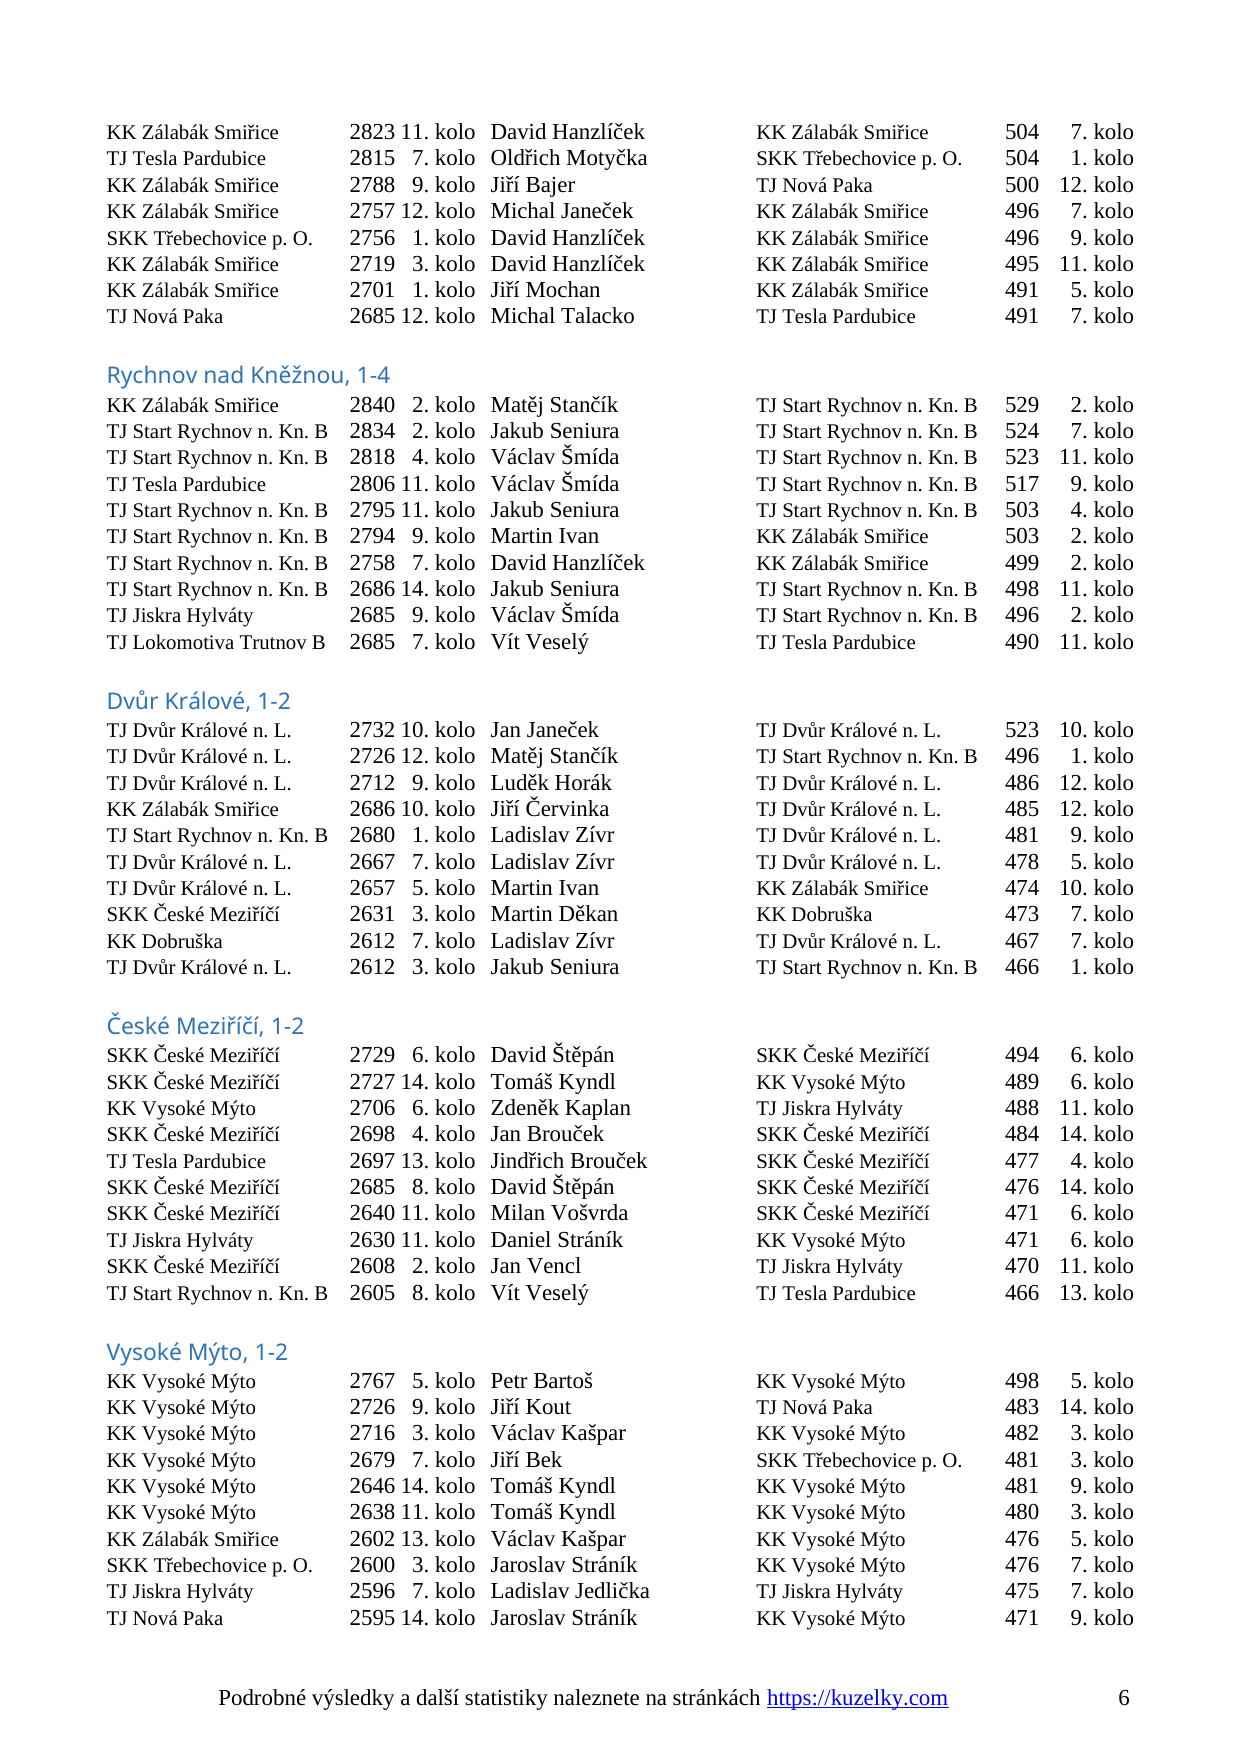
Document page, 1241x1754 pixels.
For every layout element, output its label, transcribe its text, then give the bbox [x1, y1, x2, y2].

text TJ Start Rychnov n. Kn. B 2680 1. kolo Ladislav Zívr TJ Dvůr Králové n. L. 481 9. kolo [106, 821, 1134, 848]
text SKK České Meziříčí 2608 2. kolo Jan Vencl TJ Jiskra Hylváty 470 11. kolo [106, 1252, 1134, 1278]
text TJ Dvůr Králové n. L. 2667 7. kolo Ladislav Zívr TJ Dvůr Králové n. L. 478 5. kolo [106, 848, 1134, 874]
text TJ Dvůr Králové n. L. 2732 10. kolo Jan Janeček TJ Dvůr Králové n. L. 523 10. kolo [106, 716, 1134, 742]
text SKK České Meziříčí 2631 3. kolo Martin Děkan KK Dobruška 473 7. kolo [106, 901, 1134, 927]
text TJ Dvůr Králové n. L. 2712 9. kolo Luděk Horák TJ Dvůr Králové n. L. 486 12. kolo [106, 769, 1134, 795]
text TJ Start Rychnov n. Kn. B 2795 11. kolo Jakub Seniura TJ Start Rychnov n. Kn. B 503 4. kolo [106, 496, 1134, 522]
subtitle Rychnov nad Kněžnou, 1-4 [106, 359, 1134, 391]
text TJ Dvůr Králové n. L. 2726 12. kolo Matěj Stančík TJ Start Rychnov n. Kn. B 496 1. kolo [106, 742, 1134, 769]
subtitle Dvůr Králové, 1-2 [106, 685, 1134, 716]
text KK Vysoké Mýto 2716 3. kolo Václav Kašpar KK Vysoké Mýto 482 3. kolo [106, 1419, 1134, 1446]
text TJ Start Rychnov n. Kn. B 2686 14. kolo Jakub Seniura TJ Start Rychnov n. Kn. B 498 11. kolo [106, 575, 1134, 602]
subtitle Vysoké Mýto, 1-2 [106, 1335, 1134, 1367]
text TJ Start Rychnov n. Kn. B 2605 8. kolo Vít Veselý TJ Tesla Pardubice 466 13. kolo [106, 1278, 1134, 1305]
text TJ Nová Paka 2595 14. kolo Jaroslav Stráník KK Vysoké Mýto 471 9. kolo [106, 1604, 1134, 1630]
text TJ Start Rychnov n. Kn. B 2818 4. kolo Václav Šmída TJ Start Rychnov n. Kn. B 523 11. kolo [106, 443, 1134, 470]
text SKK České Meziříčí 2685 8. kolo David Štěpán SKK České Meziříčí 476 14. kolo [106, 1173, 1134, 1199]
text KK Vysoké Mýto 2767 5. kolo Petr Bartoš KK Vysoké Mýto 498 5. kolo [106, 1367, 1134, 1393]
text SKK České Meziříčí 2698 4. kolo Jan Brouček SKK České Meziříčí 484 14. kolo [106, 1120, 1134, 1147]
text KK Zálabák Smiřice 2840 2. kolo Matěj Stančík TJ Start Rychnov n. Kn. B 529 2. kolo [106, 391, 1134, 417]
text TJ Start Rychnov n. Kn. B 2758 7. kolo David Hanzlíček KK Zálabák Smiřice 499 2. kolo [106, 549, 1134, 575]
text SKK Třebechovice p. O. 2756 1. kolo David Hanzlíček KK Zálabák Smiřice 496 9. kolo [106, 223, 1134, 250]
text TJ Start Rychnov n. Kn. B 2834 2. kolo Jakub Seniura TJ Start Rychnov n. Kn. B 524 7. kolo [106, 417, 1134, 443]
text KK Zálabák Smiřice 2757 12. kolo Michal Janeček KK Zálabák Smiřice 496 7. kolo [106, 197, 1134, 223]
text TJ Jiskra Hylváty 2685 9. kolo Václav Šmída TJ Start Rychnov n. Kn. B 496 2. kolo [106, 602, 1134, 628]
text TJ Dvůr Králové n. L. 2657 5. kolo Martin Ivan KK Zálabák Smiřice 474 10. kolo [106, 874, 1134, 901]
text KK Zálabák Smiřice 2602 13. kolo Václav Kašpar KK Vysoké Mýto 476 5. kolo [106, 1525, 1134, 1551]
text TJ Start Rychnov n. Kn. B 2794 9. kolo Martin Ivan KK Zálabák Smiřice 503 2. kolo [106, 522, 1134, 549]
text KK Dobruška 2612 7. kolo Ladislav Zívr TJ Dvůr Králové n. L. 467 7. kolo [106, 927, 1134, 953]
text KK Zálabák Smiřice 2686 10. kolo Jiří Červinka TJ Dvůr Králové n. L. 485 12. kolo [106, 795, 1134, 821]
text KK Vysoké Mýto 2706 6. kolo Zdeněk Kaplan TJ Jiskra Hylváty 488 11. kolo [106, 1094, 1134, 1120]
text KK Zálabák Smiřice 2788 9. kolo Jiří Bajer TJ Nová Paka 500 12. kolo [106, 171, 1134, 197]
text SKK České Meziříčí 2729 6. kolo David Štěpán SKK České Meziříčí 494 6. kolo [106, 1041, 1134, 1068]
text KK Vysoké Mýto 2726 9. kolo Jiří Kout TJ Nová Paka 483 14. kolo [106, 1393, 1134, 1419]
text TJ Jiskra Hylváty 2630 11. kolo Daniel Stráník KK Vysoké Mýto 471 6. kolo [106, 1226, 1134, 1252]
text KK Zálabák Smiřice 2701 1. kolo Jiří Mochan KK Zálabák Smiřice 491 5. kolo [106, 276, 1134, 303]
text KK Vysoké Mýto 2646 14. kolo Tomáš Kyndl KK Vysoké Mýto 481 9. kolo [106, 1472, 1134, 1498]
text TJ Dvůr Králové n. L. 2612 3. kolo Jakub Seniura TJ Start Rychnov n. Kn. B 466 1. kolo [106, 953, 1134, 979]
text TJ Tesla Pardubice 2697 13. kolo Jindřich Brouček SKK České Meziříčí 477 4. kolo [106, 1147, 1134, 1173]
text KK Zálabák Smiřice 2823 11. kolo David Hanzlíček KK Zálabák Smiřice 504 7. kolo [106, 118, 1134, 144]
text KK Zálabák Smiřice 2719 3. kolo David Hanzlíček KK Zálabák Smiřice 495 11. kolo [106, 250, 1134, 276]
text TJ Tesla Pardubice 2806 11. kolo Václav Šmída TJ Start Rychnov n. Kn. B 517 9. kolo [106, 470, 1134, 496]
text SKK České Meziříčí 2727 14. kolo Tomáš Kyndl KK Vysoké Mýto 489 6. kolo [106, 1068, 1134, 1094]
text TJ Lokomotiva Trutnov B 2685 7. kolo Vít Veselý TJ Tesla Pardubice 490 11. kolo [106, 628, 1134, 654]
subtitle České Meziříčí, 1-2 [106, 1010, 1134, 1041]
text KK Vysoké Mýto 2679 7. kolo Jiří Bek SKK Třebechovice p. O. 481 3. kolo [106, 1446, 1134, 1472]
text TJ Tesla Pardubice 2815 7. kolo Oldřich Motyčka SKK Třebechovice p. O. 504 1. kolo [106, 144, 1134, 171]
text SKK Třebechovice p. O. 2600 3. kolo Jaroslav Stráník KK Vysoké Mýto 476 7. kolo [106, 1551, 1134, 1577]
text TJ Jiskra Hylváty 2596 7. kolo Ladislav Jedlička TJ Jiskra Hylváty 475 7. kolo [106, 1577, 1134, 1604]
text KK Vysoké Mýto 2638 11. kolo Tomáš Kyndl KK Vysoké Mýto 480 3. kolo [106, 1498, 1134, 1525]
text SKK České Meziříčí 2640 11. kolo Milan Vošvrda SKK České Meziříčí 471 6. kolo [106, 1199, 1134, 1226]
text TJ Nová Paka 2685 12. kolo Michal Talacko TJ Tesla Pardubice 491 7. kolo [106, 303, 1134, 329]
